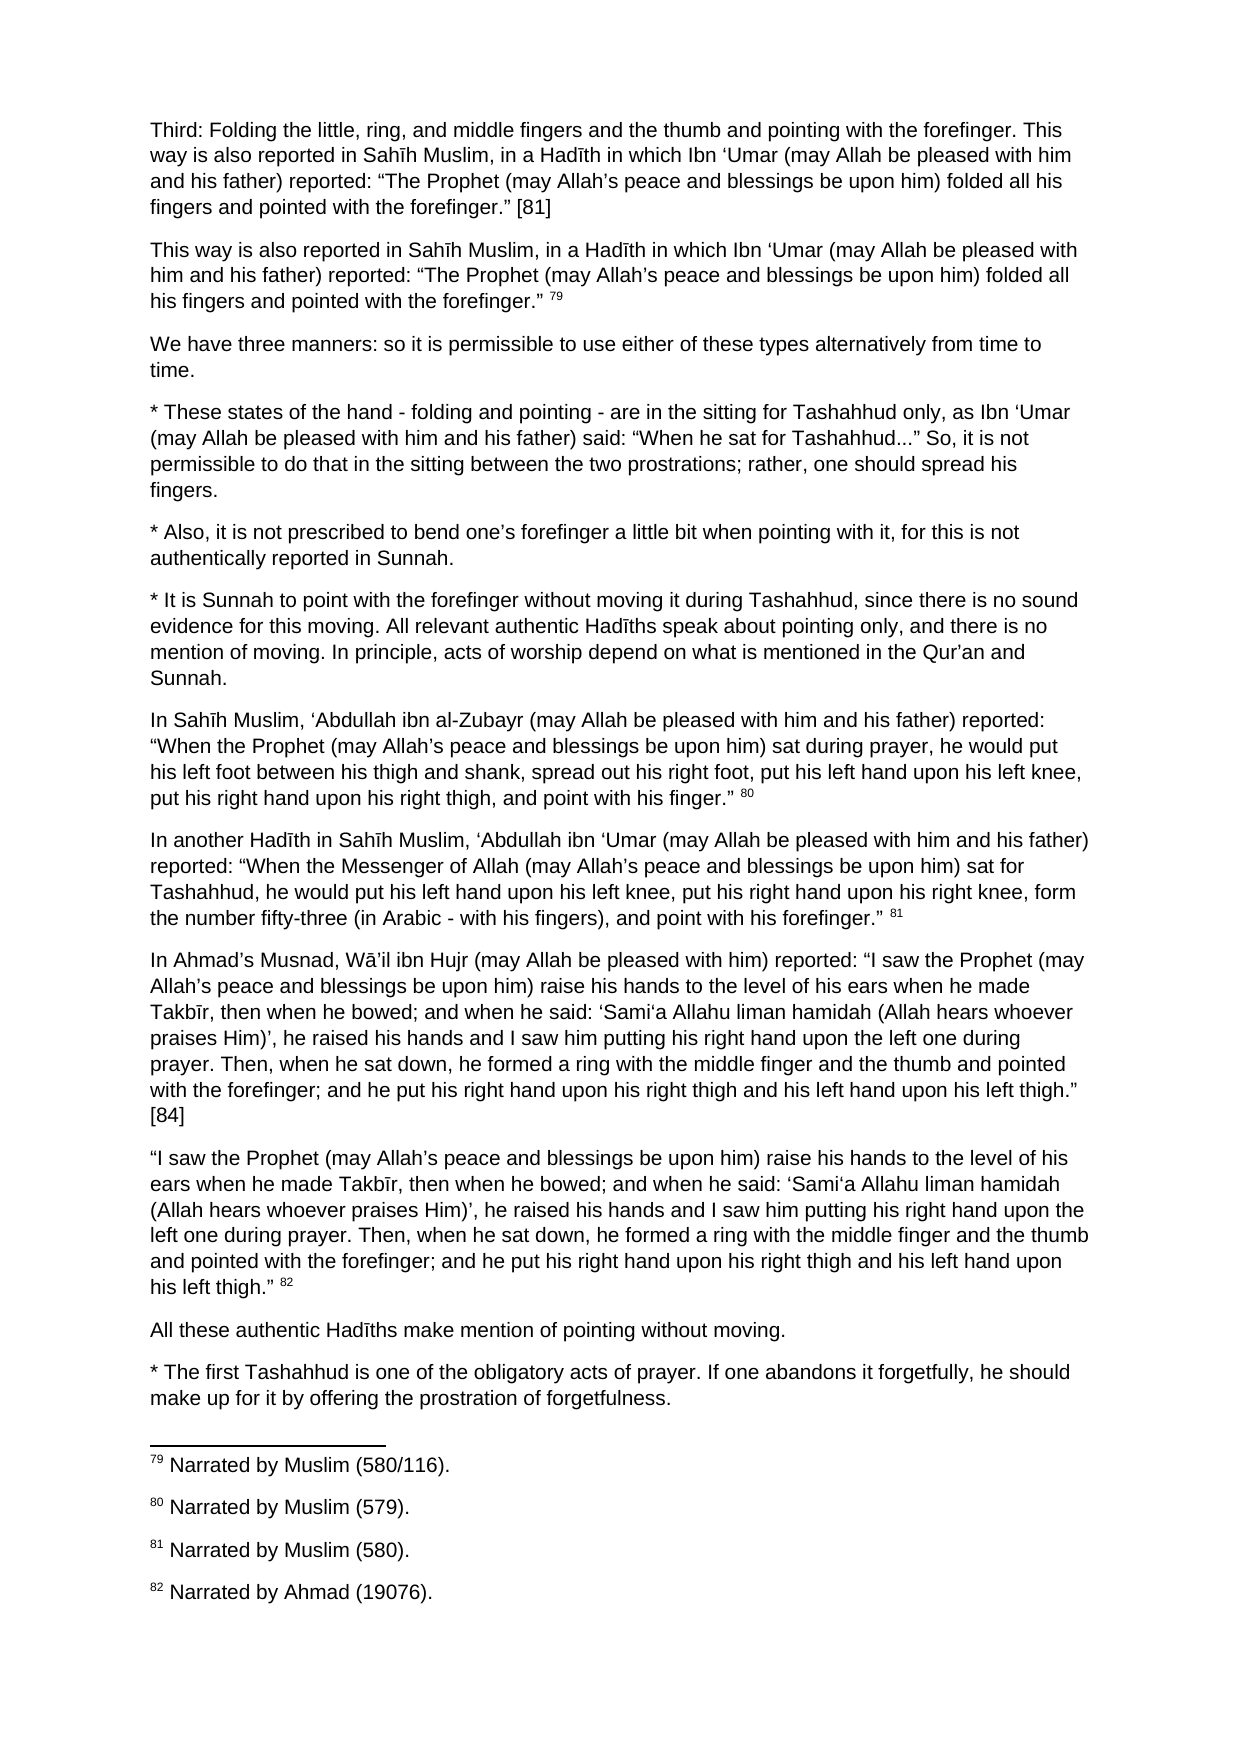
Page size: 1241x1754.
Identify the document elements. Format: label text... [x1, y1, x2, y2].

text Third: Folding the little, ring, and middle fingers and the thumb and pointing with the forefinger. This way is also reported in Sahīh Muslim, in a Hadīth in which Ibn ‘Umar (may Allah be pleased with him and his father) reported: “The Prophet (may Allah’s peace and blessings be upon him) folded all his fingers and pointed with the forefinger.” [81] [150, 117, 1090, 219]
text All these authentic Hadīths make mention of pointing without moving. [150, 1317, 1090, 1341]
text * It is Sunnah to point with the forefinger without moving it during Tashahhud, since there is no sound evidence for this moving. All relevant authentic Hadīths speak about pointing only, and there is no mention of moving. In principle, acts of worship depend on what is mentioned in the Qur’an and Sunnah. [150, 588, 1090, 690]
text We have three manners: so it is permissible to use either of these types alternatively from time to time. [150, 332, 1090, 381]
text * These states of the hand - folding and pointing - are in the sitting for Tashahhud only, as Ibn ‘Umar (may Allah be pleased with him and his father) said: “When he sat for Tashahhud...” So, it is not permissible to do that in the sitting between the two prostrations; rather, one should spread his fingers. [150, 400, 1090, 501]
text In Sahīh Muslim, ‘Abdullah ibn al-Zubayr (may Allah be pleased with him and his father) reported: “When the Prophet (may Allah’s peace and blessings be upon him) sat during prayer, he would put his left foot between his thigh and shank, spread out his right foot, put his left hand upon his left knee, put his right hand upon his right thigh, and point with his finger.” [150, 708, 1090, 810]
text In Ahmad’s Musnad, Wā’il ibn Hujr (may Allah be pleased with him) reported: “I saw the Prophet (may Allah’s peace and blessings be upon him) raise his hands to the level of his ears when he made Takbīr, then when he bowed; and when he said: ‘Sami‘a Allahu liman hamidah (Allah hears whoever praises Him)’, he raised his hands and I saw him putting his right hand upon the left one during prayer. Then, when he sat down, he formed a ring with the middle finger and the thumb and pointed with the forefinger; and he put his right hand upon his right thigh and his left hand upon his left thigh.” [84] [150, 948, 1090, 1127]
text * Also, it is not prescribed to bend one’s forefinger a little bit when pointing with it, for this is not authentically reported in Sunnah. [150, 520, 1090, 570]
text “I saw the Prophet (may Allah’s peace and blessings be upon him) raise his hands to the level of his ears when he made Takbīr, then when he bowed; and when he said: ‘Sami‘a Allahu liman hamidah (Allah hears whoever praises Him)’, he raised his hands and I saw him putting his right hand upon the left one during prayer. Then, when he sat down, he formed a ring with the middle finger and the thumb and pointed with the forefinger; and he put his right hand upon his right thigh and his left hand upon his left thigh.” [150, 1146, 1090, 1299]
text In another Hadīth in Sahīh Muslim, ‘Abdullah ibn ‘Umar (may Allah be pleased with him and his father) reported: “When the Messenger of Allah (may Allah’s peace and blessings be upon him) sat for Tashahhud, he would put his left hand upon his left knee, put his right hand upon his right knee, form the number fifty-three (in Arabic - with his fingers), and point with his forefinger.” [150, 828, 1090, 930]
text * The first Tashahhud is one of the obligatory acts of prayer. If one abandons it forgetfully, he should make up for it by offering the prostration of forgetfulness. [150, 1360, 1090, 1410]
text This way is also reported in Sahīh Muslim, in a Hadīth in which Ibn ‘Umar (may Allah be pleased with him and his father) reported: “The Prophet (may Allah’s peace and blessings be upon him) folded all his fingers and pointed with the forefinger.” [150, 237, 1090, 313]
